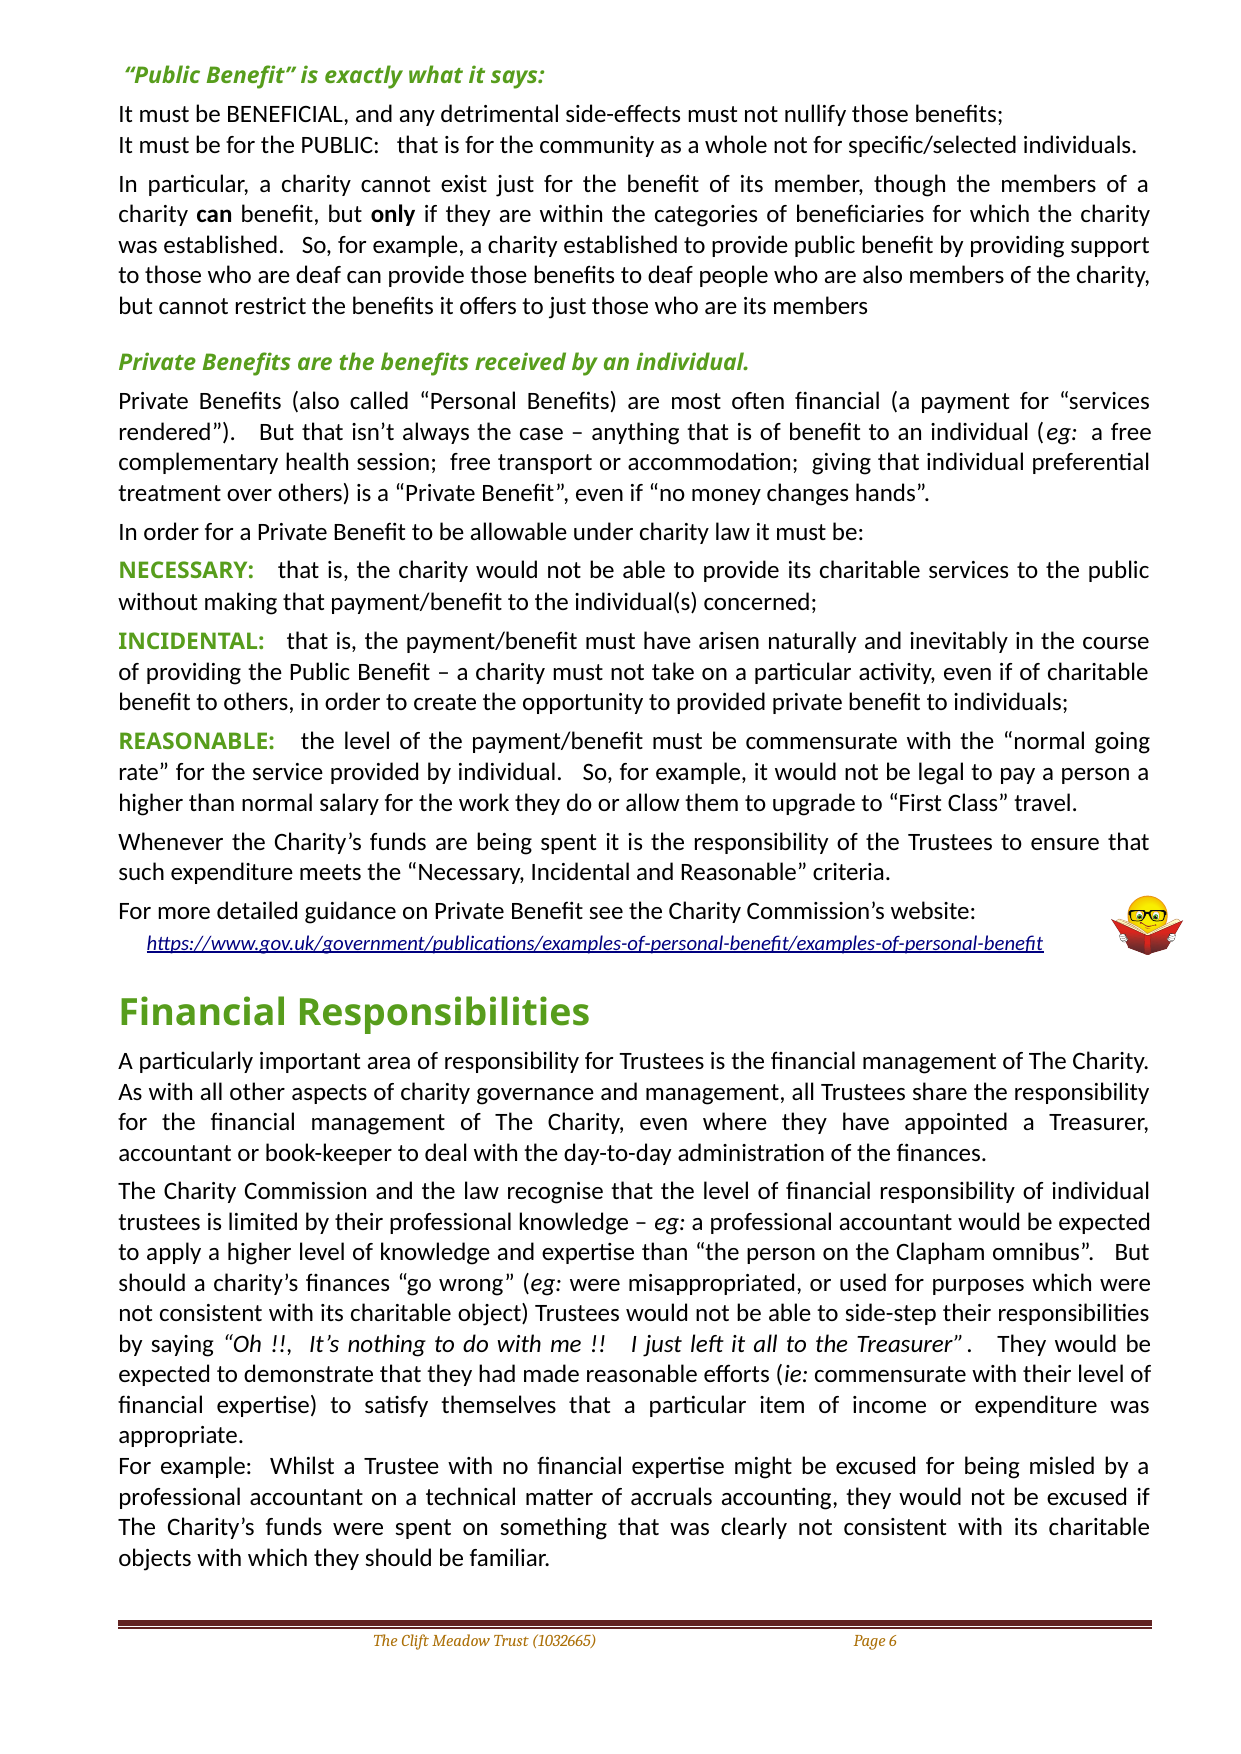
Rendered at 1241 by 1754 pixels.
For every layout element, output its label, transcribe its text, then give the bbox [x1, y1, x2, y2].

subtitle Private Benefits are the benefits received by an individual. [118, 346, 1152, 377]
text A particularly important area of responsibility for Trustees is the financial management of The Charity. As with all other aspects of charity governance and management, all Trustees share the responsibility for the financial management of The Charity, even where they have appointed a Treasurer, accountant or book-keeper to deal with the day-to-day administration of the finances. [118, 1045, 1152, 1167]
text In particular, a charity cannot exist just for the benefit of its member, though the members of a charity can benefit, but only if they are within the categories of beneficiaries for which the charity was established. So, for example, a charity established to provide public benefit by providing support to those who are deaf can provide those benefits to deaf people who are also members of the charity, but cannot restrict the benefits it offers to just those who are its members [118, 168, 1152, 321]
text INCIDENTAL: that is, the payment/benefit must have arisen naturally and inevitably in the course of providing the Public Benefit – a charity must not take on a particular activity, even if of charitable benefit to others, in order to create the opportunity to provided private benefit to individuals; [118, 624, 1152, 717]
text The Charity Commission and the law recognise that the level of financial responsibility of individual trustees is limited by their professional knowledge – eg: a professional accountant would be expected to apply a higher level of knowledge and expertise than “the person on the Clapham omnibus”. But should a charity’s finances “go wrong” (eg: were misappropriated, or used for purposes which were not consistent with its charitable object) Trustees would not be able to side-step their responsibilities by saying “Oh !!, It’s nothing to do with me !! I just left it all to the Treasurer”. They would be expected to demonstrate that they had made reasonable efforts (ie: commensurate with their level of financial expertise) to satisfy themselves that a particular item of income or expenditure was appropriate. For example: Whilst a Trustee with no financial expertise might be excused for being misled by a professional accountant on a technical matter of accruals accounting, they would not be excused if The Charity’s funds were spent on something that was clearly not consistent with its charitable objects with which they should be familiar. [118, 1176, 1152, 1572]
text In order for a Private Benefit to be allowable under charity law it must be: [118, 516, 1152, 546]
text For more detailed guidance on Private Benefit see the Charity Commission’s website: https://www.gov.uk/government/publications/examples-of-personal-benefit/examples-of-personal-benefit [118, 895, 1152, 956]
text REASONABLE: the level of the payment/benefit must be commensurate with the “normal going rate” for the service provided by individual. So, for example, it would not be legal to pay a person a higher than normal salary for the work they do or allow them to upgrade to “First Class” travel. [118, 725, 1152, 817]
subtitle “Public Benefit” is exactly what it says: [118, 59, 1152, 90]
text NECESSARY: that is, the charity would not be able to provide its charitable services to the public without making that payment/benefit to the individual(s) concerned; [118, 554, 1152, 616]
text Private Benefits (also called “Personal Benefits) are most often financial (a payment for “services rendered”). But that isn’t always the case – anything that is of benefit to an individual (eg: a free complementary health session; free transport or accommodation; giving that individual preferential treatment over others) is a “Private Benefit”, even if “no money changes hands”. [118, 385, 1152, 507]
text It must be BENEFICIAL, and any detrimental side-effects must not nullify those benefits; It must be for the PUBLIC: that is for the community as a whole not for specific/selected individuals. [118, 99, 1152, 160]
text Whenever the Charity’s funds are being spent it is the responsibility of the Trustees to ensure that such expenditure meets the “Necessary, Incidental and Reasonable” criteria. [118, 826, 1152, 887]
subtitle Financial Responsibilities [118, 986, 1152, 1037]
